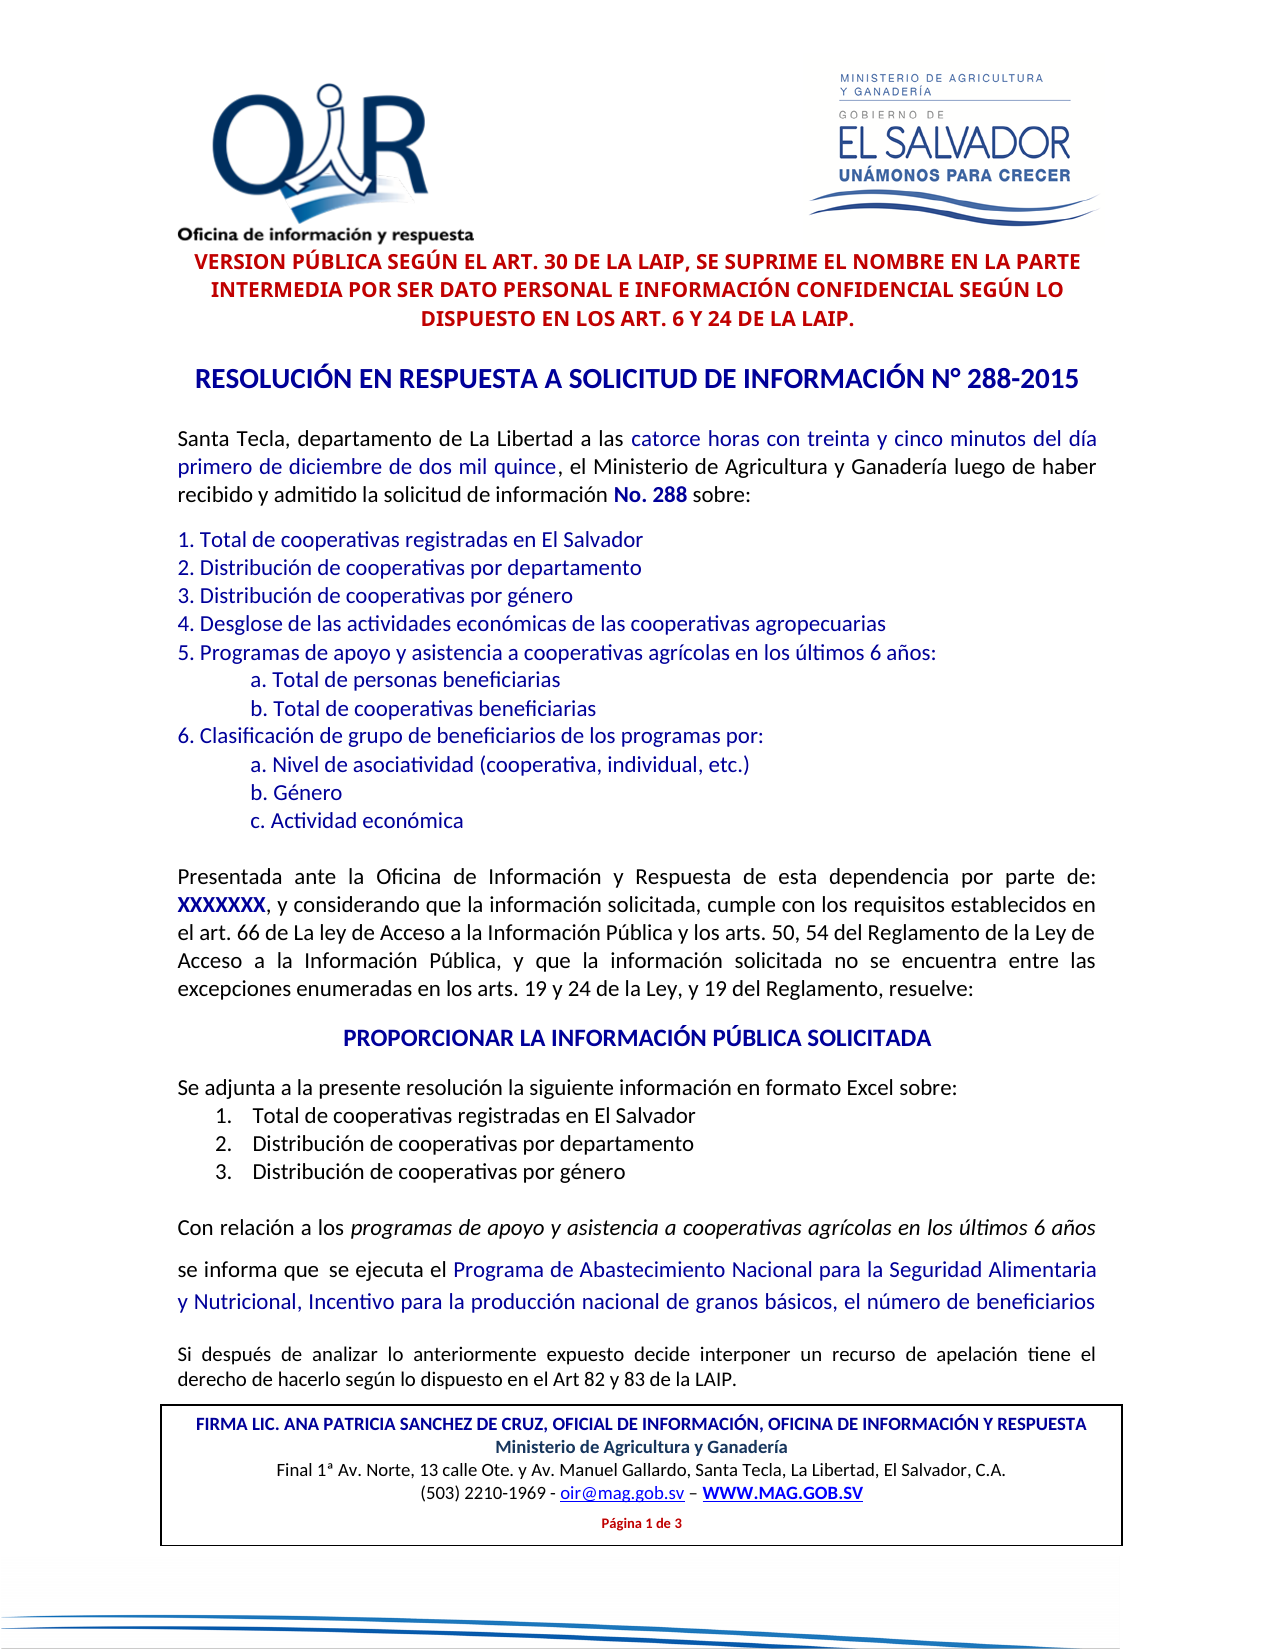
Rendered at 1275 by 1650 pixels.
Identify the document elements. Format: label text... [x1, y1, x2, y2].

text 4. Desglose de las actividades económicas de las cooperativas agropecuarias [177, 609, 1098, 638]
text 5. Programas de apoyo y asistencia a cooperativas agrícolas en los últimos 6 años: [177, 638, 1098, 666]
text 1. Total de cooperativas registradas en El Salvador [177, 526, 1098, 553]
list Distribución de cooperativas por género [215, 1157, 1098, 1185]
text Presentada ante la Oficina de Información y Respuesta de esta dependencia por parte de: XXXXXXX, y considerando que la información solicitada, cumple con los requisitos establecidos en el art. 66 de La ley de Acceso a la Información Pública y los arts. 50, 54 del Reglamento de la Ley de Acceso a la Información Pública, y que la información solicitada no se encuentra entre las excepciones enumeradas en los arts. 19 y 24 de la Ley, y 19 del Reglamento, resuelve: [177, 862, 1098, 1002]
list Distribución de cooperativas por departamento [215, 1129, 1098, 1157]
picture [1, 1556, 1122, 1649]
text b. Género [250, 778, 1098, 806]
text RESOLUCIÓN EN RESPUESTA A SOLICITUD DE INFORMACIÓN N° 288-2015 [177, 360, 1098, 396]
picture [803, 53, 1105, 247]
list Total de cooperativas registradas en El Salvador [215, 1101, 1098, 1129]
text a. Nivel de asociatividad (cooperativa, individual, etc.) [250, 750, 1098, 778]
picture [177, 73, 475, 247]
text Santa Tecla, departamento de La Libertad a las catorce horas con treinta y cinco minutos del día primero de diciembre de dos mil quince, el Ministerio de Agricultura y Ganadería luego de haber recibido y admitido la solicitud de información No. 288 sobre: [177, 424, 1098, 508]
text 2. Distribución de cooperativas por departamento [177, 553, 1098, 582]
text 3. Distribución de cooperativas por género [177, 582, 1098, 609]
text a. Total de personas beneficiarias [250, 666, 1098, 694]
text Se adjunta a la presente resolución la siguiente información en formato Excel sobre: [177, 1073, 1098, 1101]
text 6. Clasificación de grupo de beneficiarios de los programas por: [177, 722, 1098, 750]
text PROPORCIONAR LA INFORMACIÓN PÚBLICA SOLICITADA [177, 1022, 1098, 1053]
text b. Total de cooperativas beneficiarias [250, 694, 1098, 722]
text VERSION PÚBLICA SEGÚN EL ART. 30 DE LA LAIP, SE SUPRIME EL NOMBRE EN LA PARTE INTERMEDIA POR SER DATO PERSONAL E INFORMACIÓN CONFIDENCIAL SEGÚN LO DISPUESTO EN LOS ART. 6 Y 24 DE LA LAIP. [177, 247, 1098, 332]
text c. Actividad económica [250, 806, 1098, 834]
